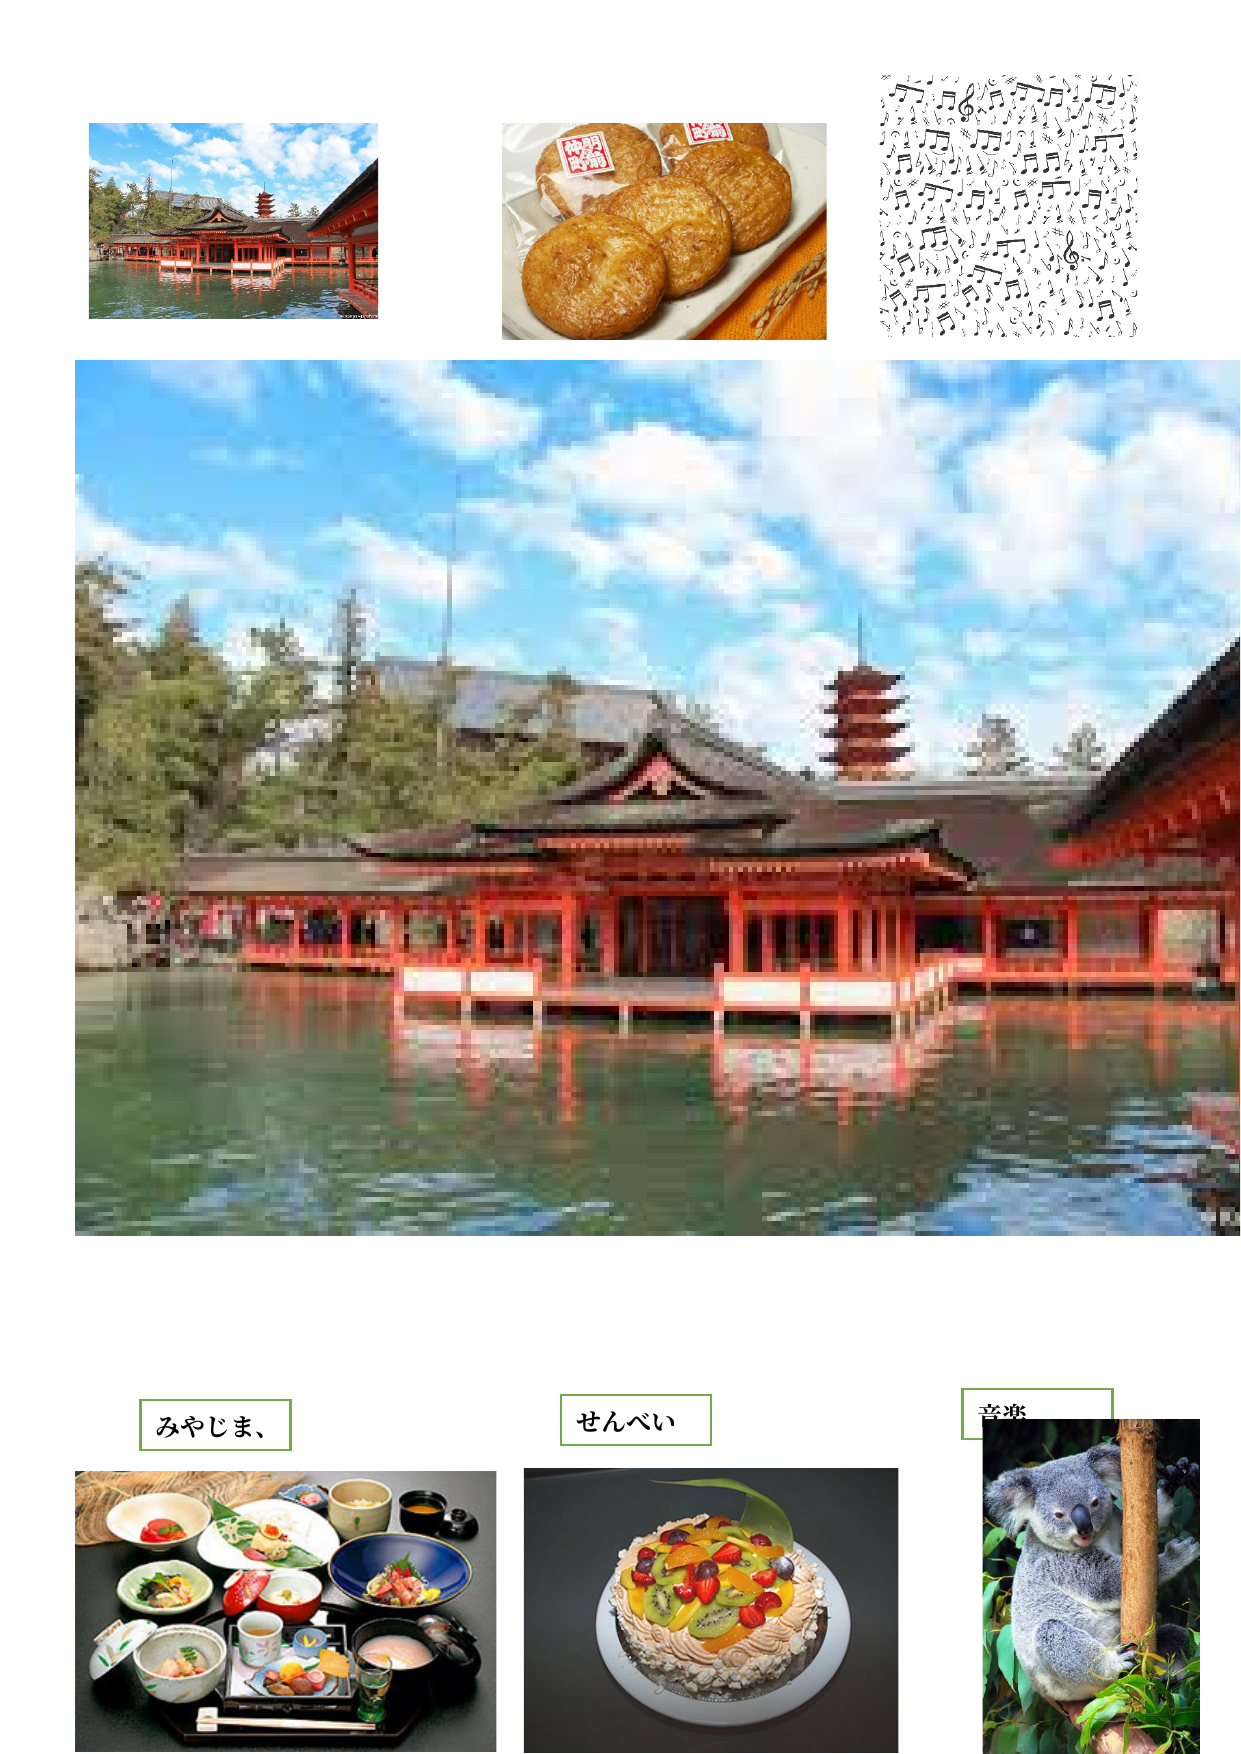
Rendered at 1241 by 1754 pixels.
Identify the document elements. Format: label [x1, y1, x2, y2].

picture [75, 360, 1241, 1236]
picture [878, 75, 1138, 335]
picture [520, 1468, 898, 1750]
picture [75, 1471, 497, 1752]
picture [501, 123, 827, 339]
picture [87, 123, 378, 317]
picture [981, 1419, 1200, 1751]
